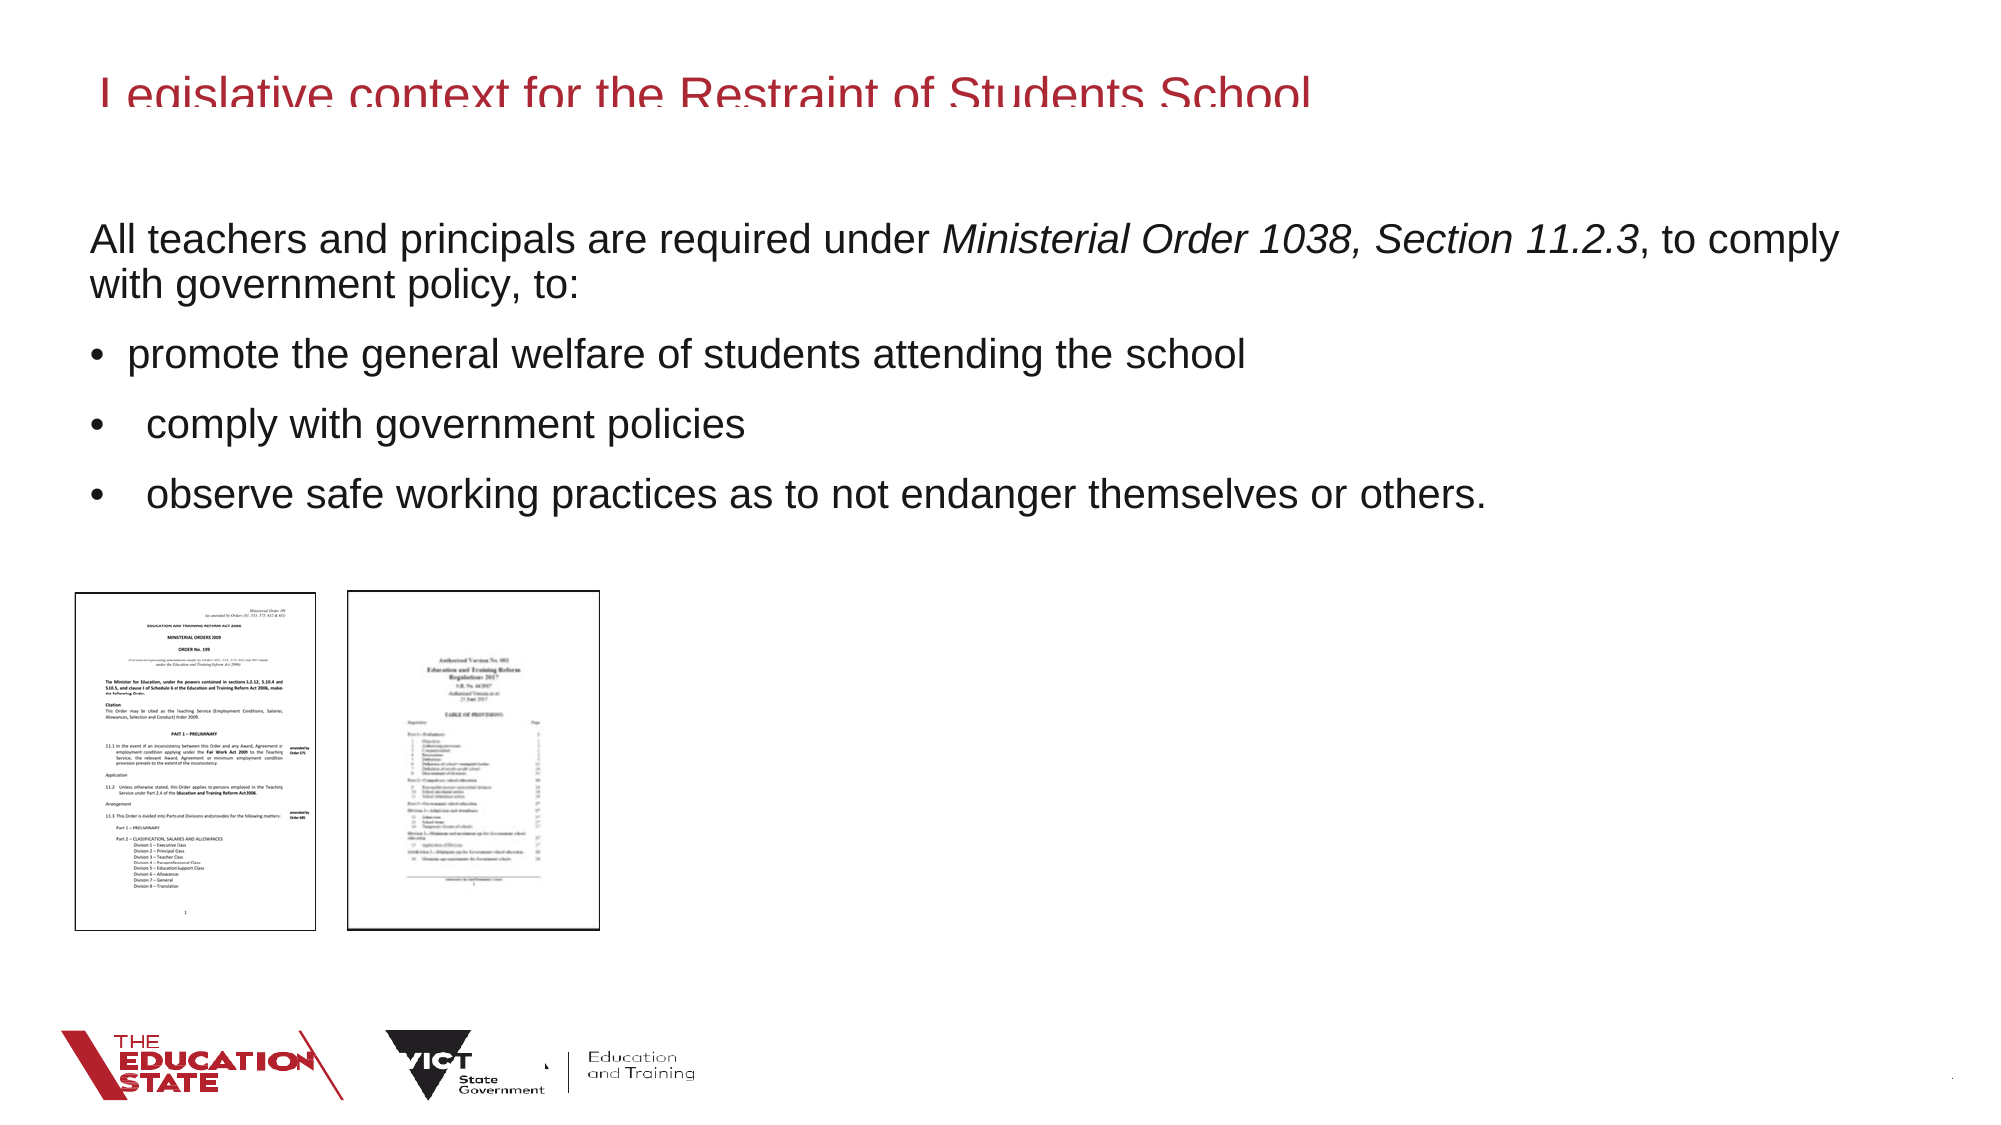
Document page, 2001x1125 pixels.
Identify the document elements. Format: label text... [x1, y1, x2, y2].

picture [385, 1030, 549, 1101]
picture [207, 1051, 237, 1070]
picture [588, 1051, 694, 1081]
list observe safe working practices as to not endanger themselves or others. [89, 469, 1967, 517]
picture [257, 1048, 298, 1074]
picture [347, 590, 600, 931]
picture [74, 592, 316, 931]
picture [114, 1035, 159, 1048]
list comply with government policies [89, 399, 1967, 447]
list promote the general welfare of students attending the school [89, 329, 1967, 377]
text All teachers and principals are required under Ministerial Order 1038, Section 11.2.3, to comply with government policy, to: [89, 217, 1905, 307]
